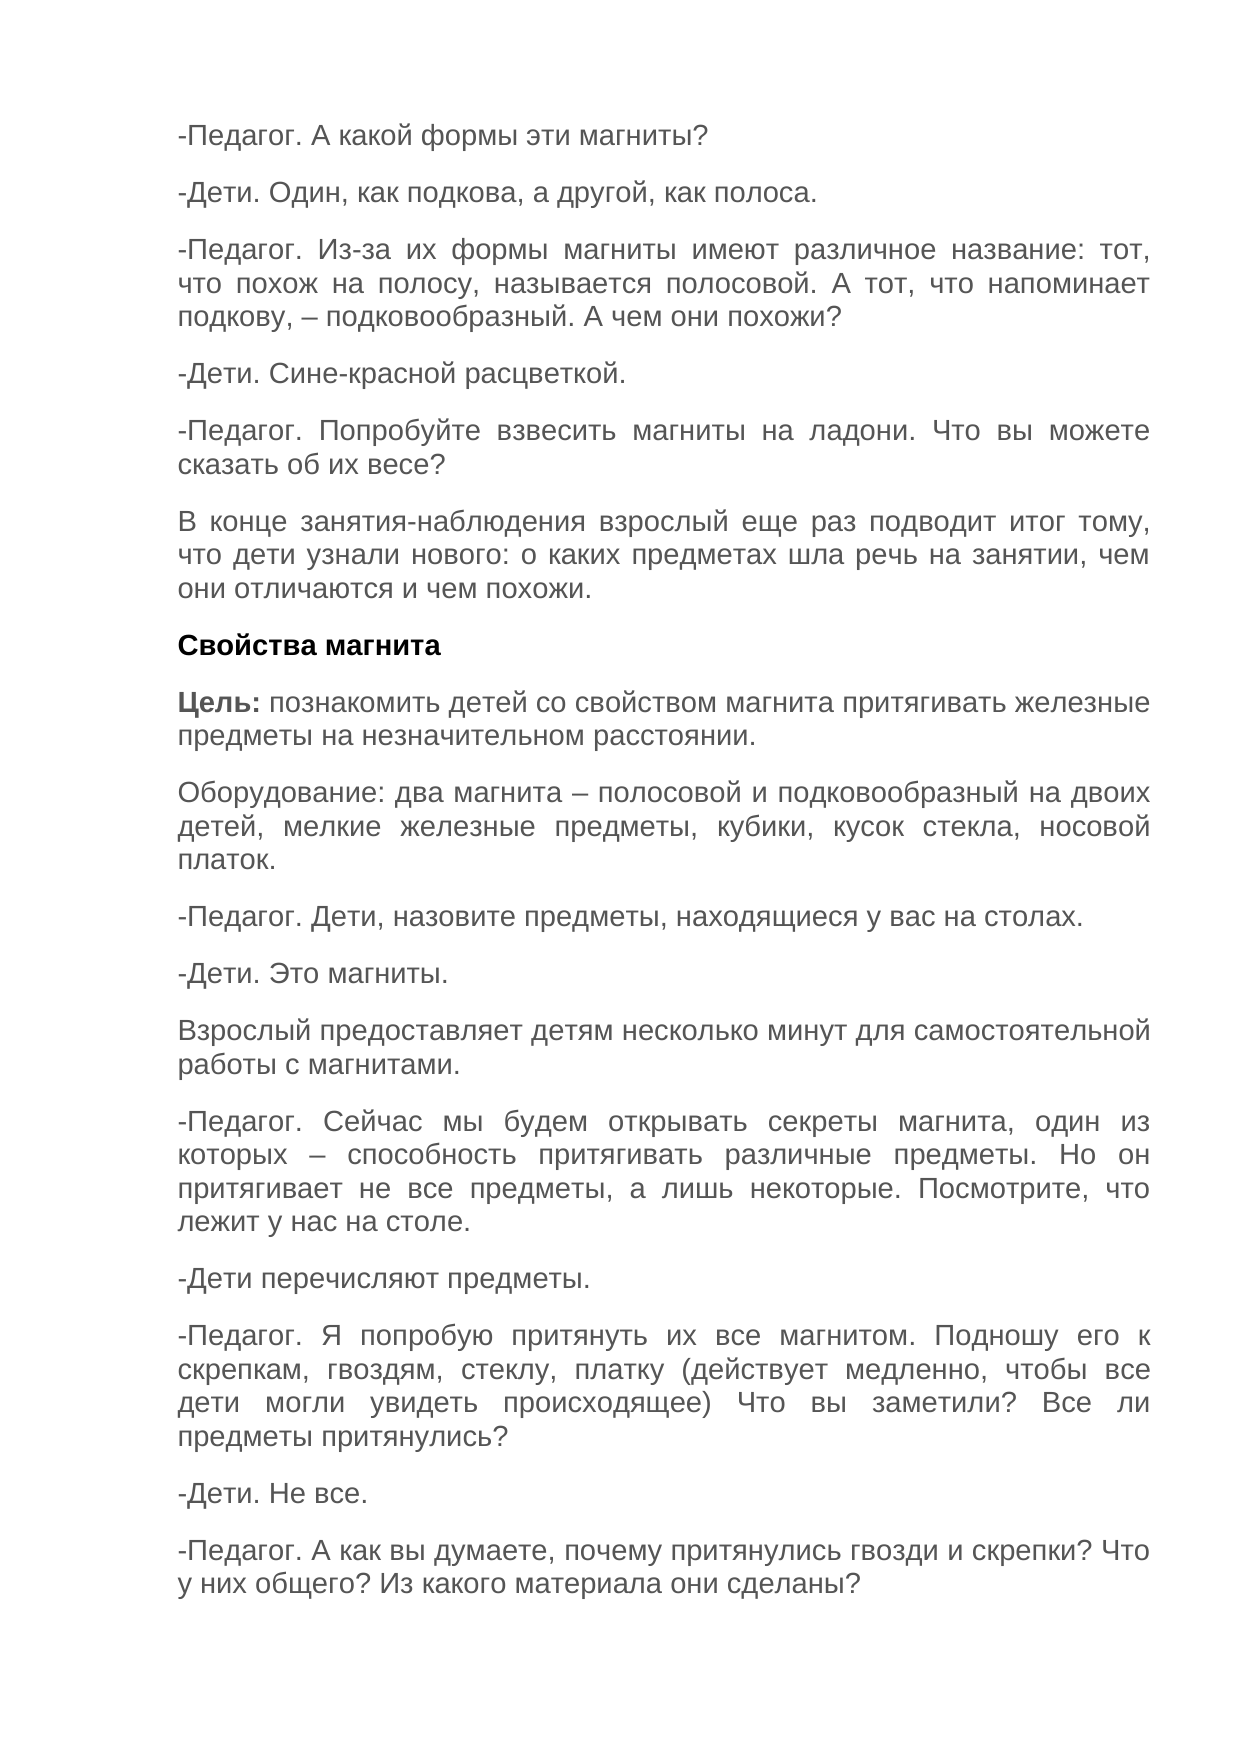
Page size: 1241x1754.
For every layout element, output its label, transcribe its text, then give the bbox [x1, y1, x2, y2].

text Цель: познакомить детей со свойством магнита притягивать железные предметы на незначительном расстоянии. [177, 685, 1152, 752]
text -Дети перечисляют предметы. [177, 1261, 1152, 1295]
text В конце занятия-наблюдения взрослый еще раз подводит итог тому, что дети узнали нового: о каких предметах шла речь на занятии, чем они отличаются и чем похожи. [177, 504, 1152, 604]
text Свойства магнита [177, 628, 1152, 661]
text Взрослый предоставляет детям несколько минут для самостоятельной работы с магнитами. [177, 1013, 1152, 1080]
text Оборудование: два магнита – полосовой и подковообразный на двоих детей, мелкие железные предметы, кубики, кусок стекла, носовой платок. [177, 775, 1152, 876]
text -Педагог. Из-за их формы магниты имеют различное название: тот, что похож на полосу, называется полосовой. А тот, что напоминает подкову, – подковообразный. А чем они похожи? [177, 232, 1152, 333]
text -Педагог. Сейчас мы будем открывать секреты магнита, один из которых – способность притягивать различные предметы. Но он притягивает не все предметы, а лишь некоторые. Посмотрите, что лежит у нас на столе. [177, 1104, 1152, 1238]
text -Педагог. Дети, назовите предметы, находящиеся у вас на столах. [177, 899, 1152, 933]
text -Дети. Не все. [177, 1476, 1152, 1509]
text -Педагог. Я попробую притянуть их все магнитом. Подношу его к скрепкам, гвоздям, стеклу, платку (действует медленно, чтобы все дети могли увидеть происходящее) Что вы заметили? Все ли предметы притянулись? [177, 1318, 1152, 1452]
text -Дети. Это магниты. [177, 956, 1152, 990]
text -Педагог. А как вы думаете, почему притянулись гвозди и скрепки? Что у них общего? Из какого материала они сделаны? [177, 1533, 1152, 1600]
text -Дети. Сине-красной расцветкой. [177, 356, 1152, 390]
text -Педагог. А какой формы эти магниты? [177, 118, 1152, 152]
text -Дети. Один, как подкова, а другой, как полоса. [177, 175, 1152, 209]
text -Педагог. Попробуйте взвесить магниты на ладони. Что вы можете сказать об их весе? [177, 413, 1152, 480]
